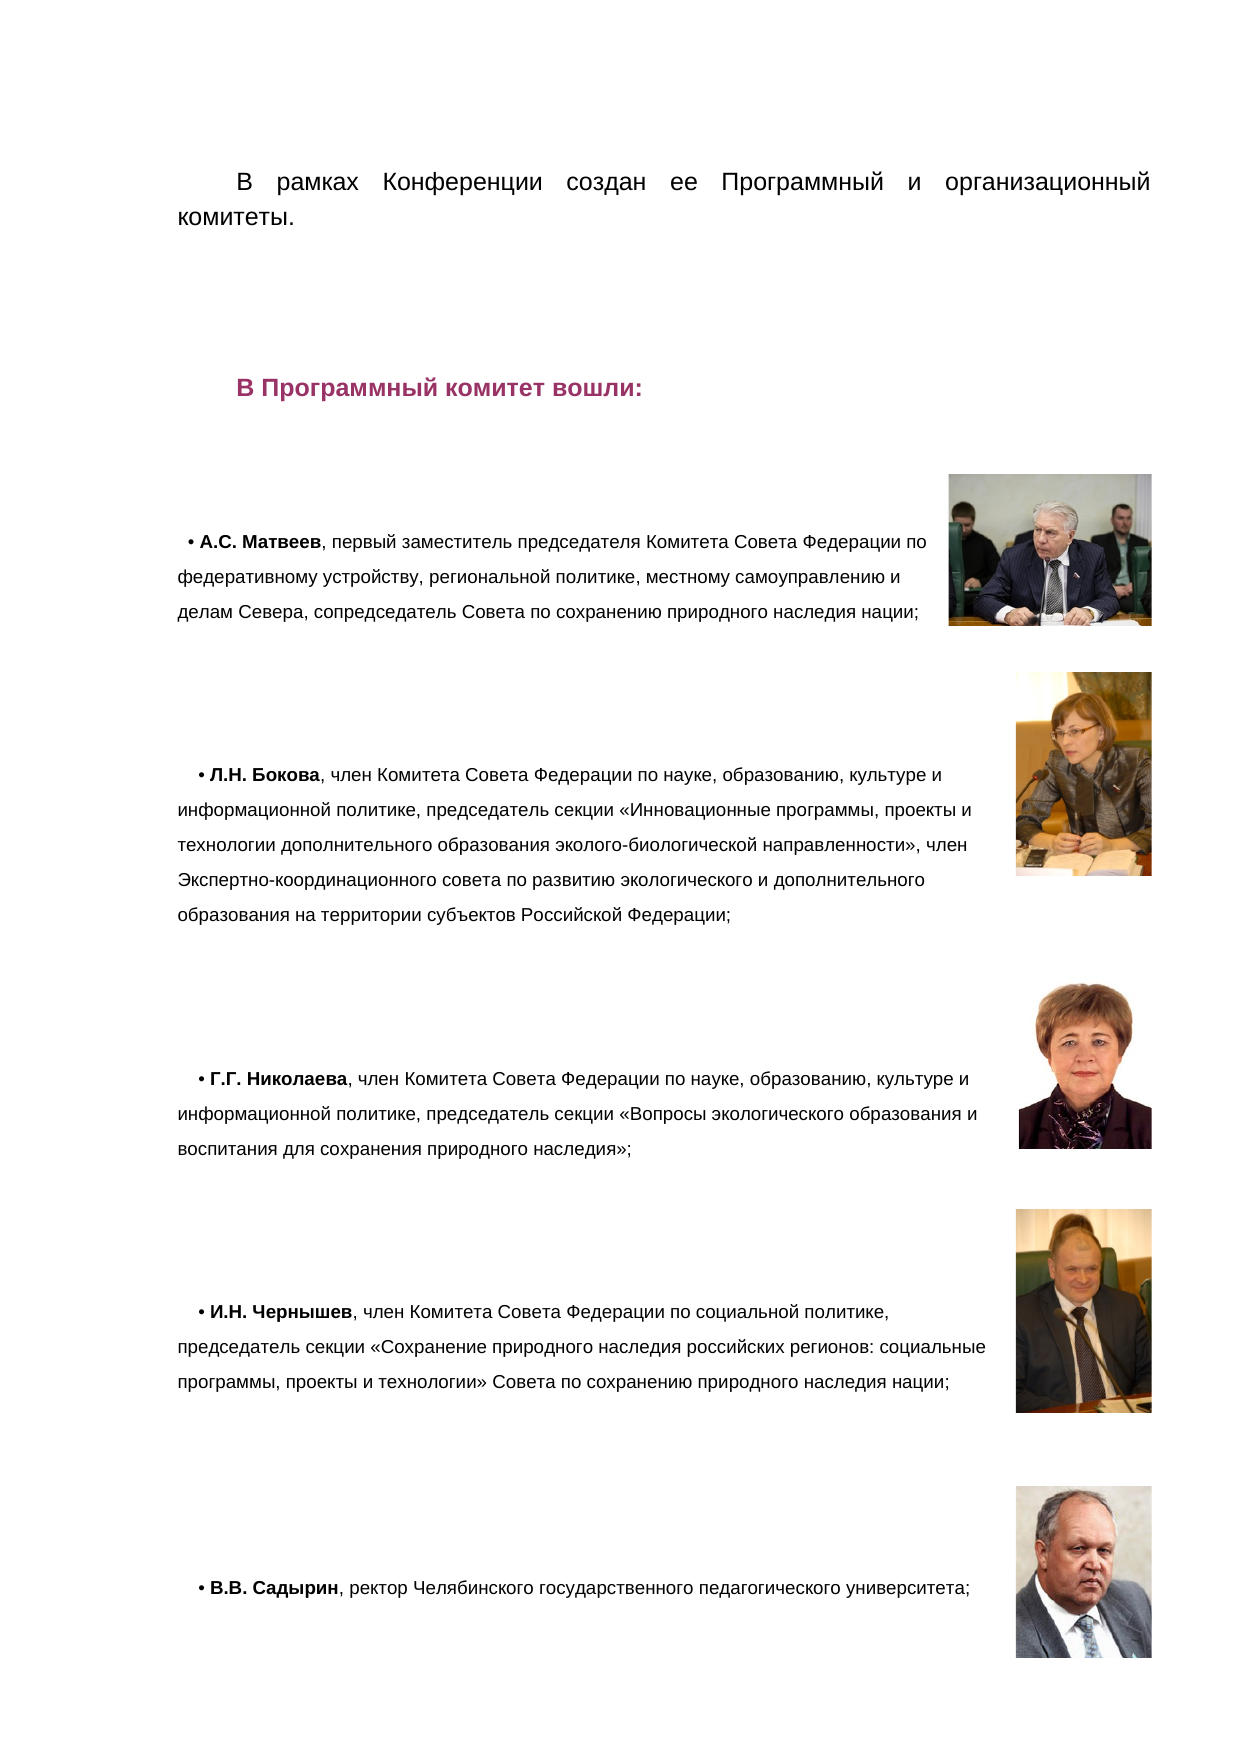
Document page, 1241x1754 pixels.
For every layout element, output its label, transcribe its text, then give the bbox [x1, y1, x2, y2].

picture [1015, 1486, 1152, 1658]
text • Г.Г. Николаева, член Комитета Совета Федерации по науке, образованию, культуре и информационной политике, председатель секции «Вопросы экологического образования и воспитания для сохранения природного наследия»; [177, 1019, 1152, 1159]
text • Л.Н. Бокова, член Комитета Совета Федерации по науке, образованию, культуре и информационной политике, председатель секции «Инновационные программы, проекты и технологии дополнительного образования эколого-биологической направленности», член Экспертно-координационного совета по развитию экологического и дополнительного образования на территории субъектов Российской Федерации; [177, 716, 1152, 926]
text • И.Н. Чернышев, член Комитета Совета Федерации по социальной политике, председатель секции «Сохранение природного наследия российских регионов: социальные программы, проекты и технологии» Совета по сохранению природного наследия нации; [177, 1252, 1015, 1392]
picture [948, 474, 1152, 626]
picture [1018, 976, 1152, 1149]
picture [1015, 1209, 1152, 1413]
text • В.В. Садырин, ректор Челябинского государственного педагогического университета; [177, 1529, 1015, 1599]
text • А.С. Матвеев, первый заместитель председателя Комитета Совета Федерации по федеративному устройству, региональной политике, местному самоуправлению и делам Севера, сопредседатель Совета по сохранению природного наследия нации; [177, 517, 948, 622]
text В Программный комитет вошли: [177, 367, 1152, 402]
picture [1015, 672, 1152, 876]
text В рамках Конференции создан ее Программный и организационный комитеты. [177, 161, 1152, 231]
